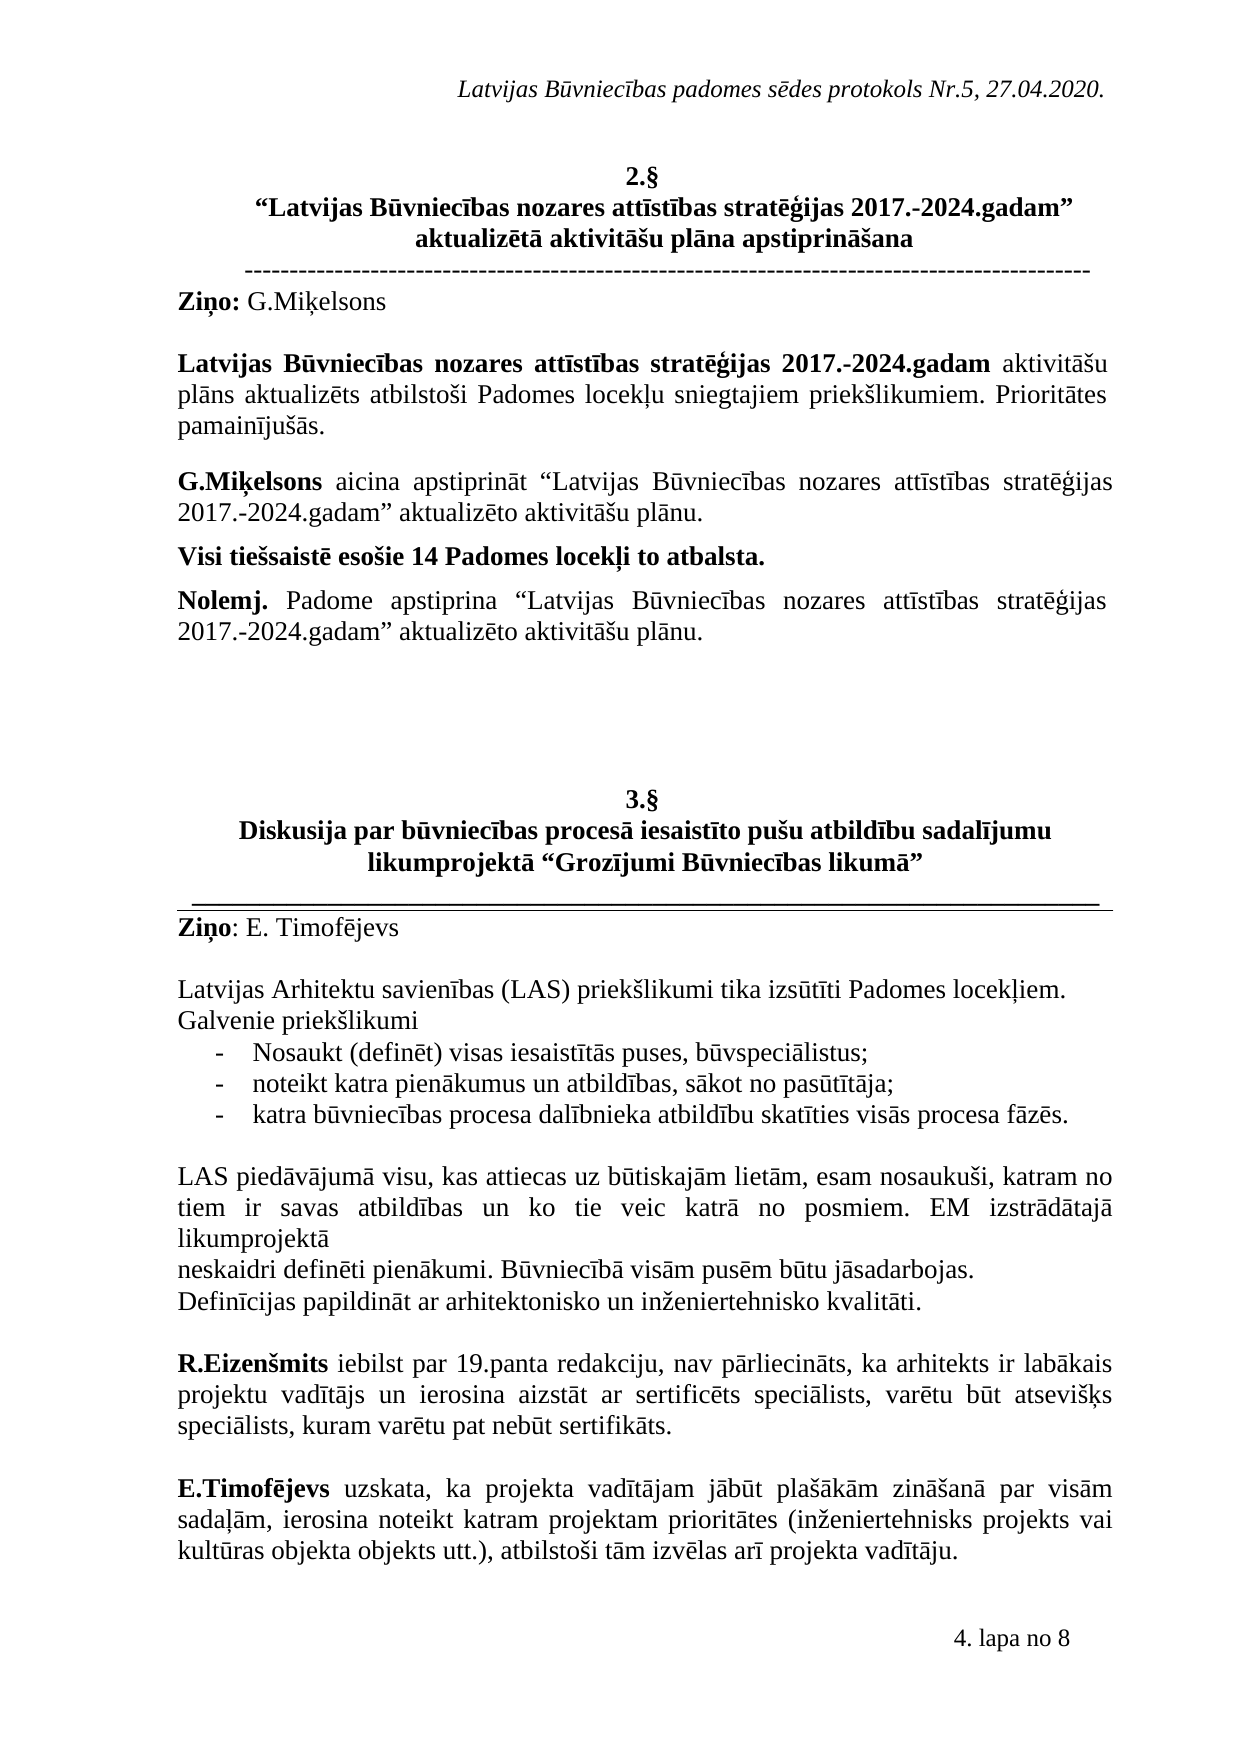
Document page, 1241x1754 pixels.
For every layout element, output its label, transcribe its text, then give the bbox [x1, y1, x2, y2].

text Visi tiešsaistē esošie 14 Padomes locekļi to atbalsta. [177, 540, 1107, 571]
text 3.§ [177, 783, 1107, 814]
text neskaidri definēti pienākumi. Būvniecībā visām pusēm būtu jāsadarbojas. [177, 1254, 1113, 1285]
text Diskusija par būvniecības procesā iesaistīto pušu atbildību sadalījumu likumprojektā “Grozījumi Būvniecības likumā” ___________________________________________________________________ [177, 814, 1113, 910]
list ---------------------------------------------------------------------------------------------- [215, 253, 1113, 284]
text Galvenie priekšlikumi [177, 1004, 1113, 1036]
text Ziņo: G.Miķelsons [177, 284, 1107, 316]
text R.Eizenšmits iebilst par 19.panta redakciju, nav pārliecināts, ka arhitekts ir labākais projektu vadītājs un ierosina aizstāt ar sertificēts speciālists, varētu būt atsevišķs speciālists, kuram varētu pat nebūt sertifikāts. [177, 1347, 1113, 1441]
text Definīcijas papildināt ar arhitektonisko un inženiertehnisko kvalitāti. [177, 1285, 1113, 1316]
list noteikt katra pienākumus un atbildības, sākot no pasūtītāja; [215, 1067, 1113, 1098]
text Latvijas Arhitektu savienības (LAS) priekšlikumi tika izsūtīti Padomes locekļiem. [177, 973, 1113, 1004]
text E.Timofējevs uzskata, ka projekta vadītājam jābūt plašākām zināšanā par visām sadaļām, ierosina noteikt katram projektam prioritātes (inženiertehnisks projekts vai kultūras objekta objekts utt.), atbilstoši tām izvēlas arī projekta vadītāju. [177, 1472, 1113, 1565]
text 2.§ [177, 160, 1107, 191]
text Nolemj. Padome apstiprina “Latvijas Būvniecības nozares attīstības stratēģijas 2017.-2024.gadam” aktualizēto aktivitāšu plānu. [177, 584, 1107, 646]
list katra būvniecības procesa dalībnieka atbildību skatīties visās procesa fāzēs. [215, 1098, 1113, 1129]
text LAS piedāvājumā visu, kas attiecas uz būtiskajām lietām, esam nosaukuši, katram no tiem ir savas atbildības un ko tie veic katrā no posmiem. EM izstrādātajā likumprojektā [177, 1160, 1113, 1254]
text G.Miķelsons aicina apstiprināt “Latvijas Būvniecības nozares attīstības stratēģijas 2017.-2024.gadam” aktualizēto aktivitāšu plānu. [177, 465, 1113, 528]
text Latvijas Būvniecības nozares attīstības stratēģijas 2017.-2024.gadam aktivitāšu plāns aktualizēts atbilstoši Padomes locekļu sniegtajiem priekšlikumiem. Prioritātes pamainījušās. [177, 347, 1107, 440]
list Nosaukt (definēt) visas iesaistītās puses, būvspeciālistus; [215, 1036, 1113, 1067]
list “Latvijas Būvniecības nozares attīstības stratēģijas 2017.-2024.gadam” aktualizētā aktivitāšu plāna apstiprināšana [215, 191, 1113, 253]
text Ziņo: E. Timofējevs [177, 911, 1113, 942]
